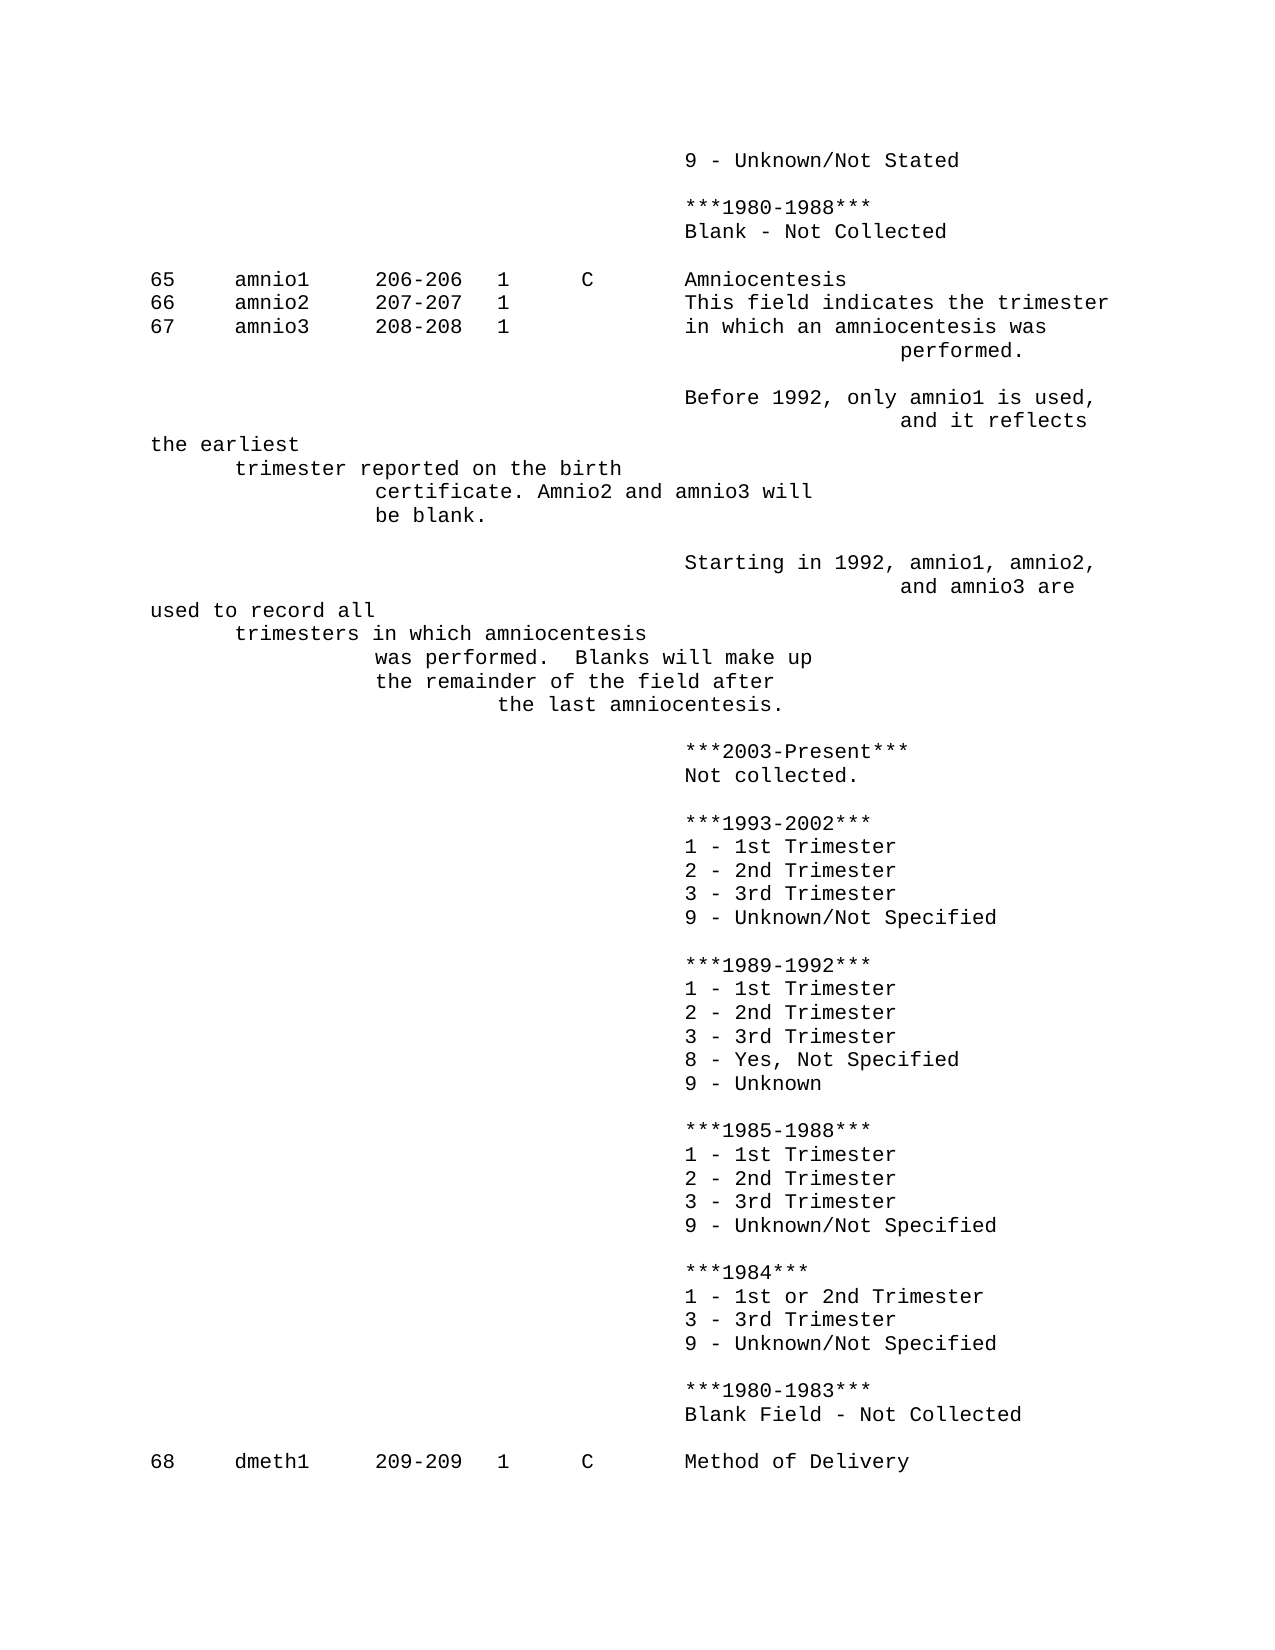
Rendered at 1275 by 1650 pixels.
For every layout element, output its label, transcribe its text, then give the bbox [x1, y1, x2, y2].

text Blank - Not Collected [150, 221, 1125, 244]
text Starting in 1992, amnio1, amnio2, and amnio3 are used to record all trimesters in which amniocentesis was performed. Blanks will make up the remainder of the field after the last amniocentesis. [150, 552, 1125, 718]
text 9 - Unknown/Not Specified [150, 1215, 1125, 1238]
text ***1980-1983*** [150, 1380, 1125, 1404]
text 67 amnio3 208-208 1 in which an amniocentesis was performed. [150, 316, 1125, 363]
text ***1993-2002*** [150, 812, 1125, 836]
text 1 - 1st Trimester [150, 1144, 1125, 1168]
text Before 1992, only amnio1 is used, and it reflects the earliest trimester reported on the birth certificate. Amnio2 and amnio3 will be blank. [150, 387, 1125, 529]
text 9 - Unknown/Not Specified [150, 907, 1125, 931]
text 2 - 2nd Trimester [150, 1002, 1125, 1026]
text 3 - 3rd Trimester [150, 883, 1125, 907]
text ***1980-1988*** [150, 197, 1125, 221]
text ***1985-1988*** [150, 1120, 1125, 1144]
text ***1989-1992*** [150, 955, 1125, 978]
text ***2003-Present*** [150, 742, 1125, 765]
text Not collected. [150, 765, 1125, 789]
text 9 - Unknown/Not Stated [150, 150, 1125, 174]
text 9 - Unknown/Not Specified [150, 1333, 1125, 1357]
text 1 - 1st Trimester [150, 978, 1125, 1002]
text 9 - Unknown [150, 1073, 1125, 1097]
text Blank Field - Not Collected [150, 1404, 1125, 1428]
text 66 amnio2 207-207 1 This field indicates the trimester [150, 292, 1125, 316]
text 65 amnio1 206-206 1 C Amniocentesis [150, 269, 1125, 292]
text 1 - 1st Trimester [150, 836, 1125, 860]
text 2 - 2nd Trimester [150, 1168, 1125, 1191]
text 68 dmeth1 209-209 1 C Method of Delivery [150, 1451, 1125, 1475]
text 1 - 1st or 2nd Trimester [150, 1286, 1125, 1309]
text 3 - 3rd Trimester [150, 1026, 1125, 1049]
text 3 - 3rd Trimester [150, 1191, 1125, 1215]
text 8 - Yes, Not Specified [150, 1049, 1125, 1073]
text 2 - 2nd Trimester [150, 860, 1125, 883]
text 3 - 3rd Trimester [150, 1309, 1125, 1333]
text ***1984*** [150, 1262, 1125, 1286]
